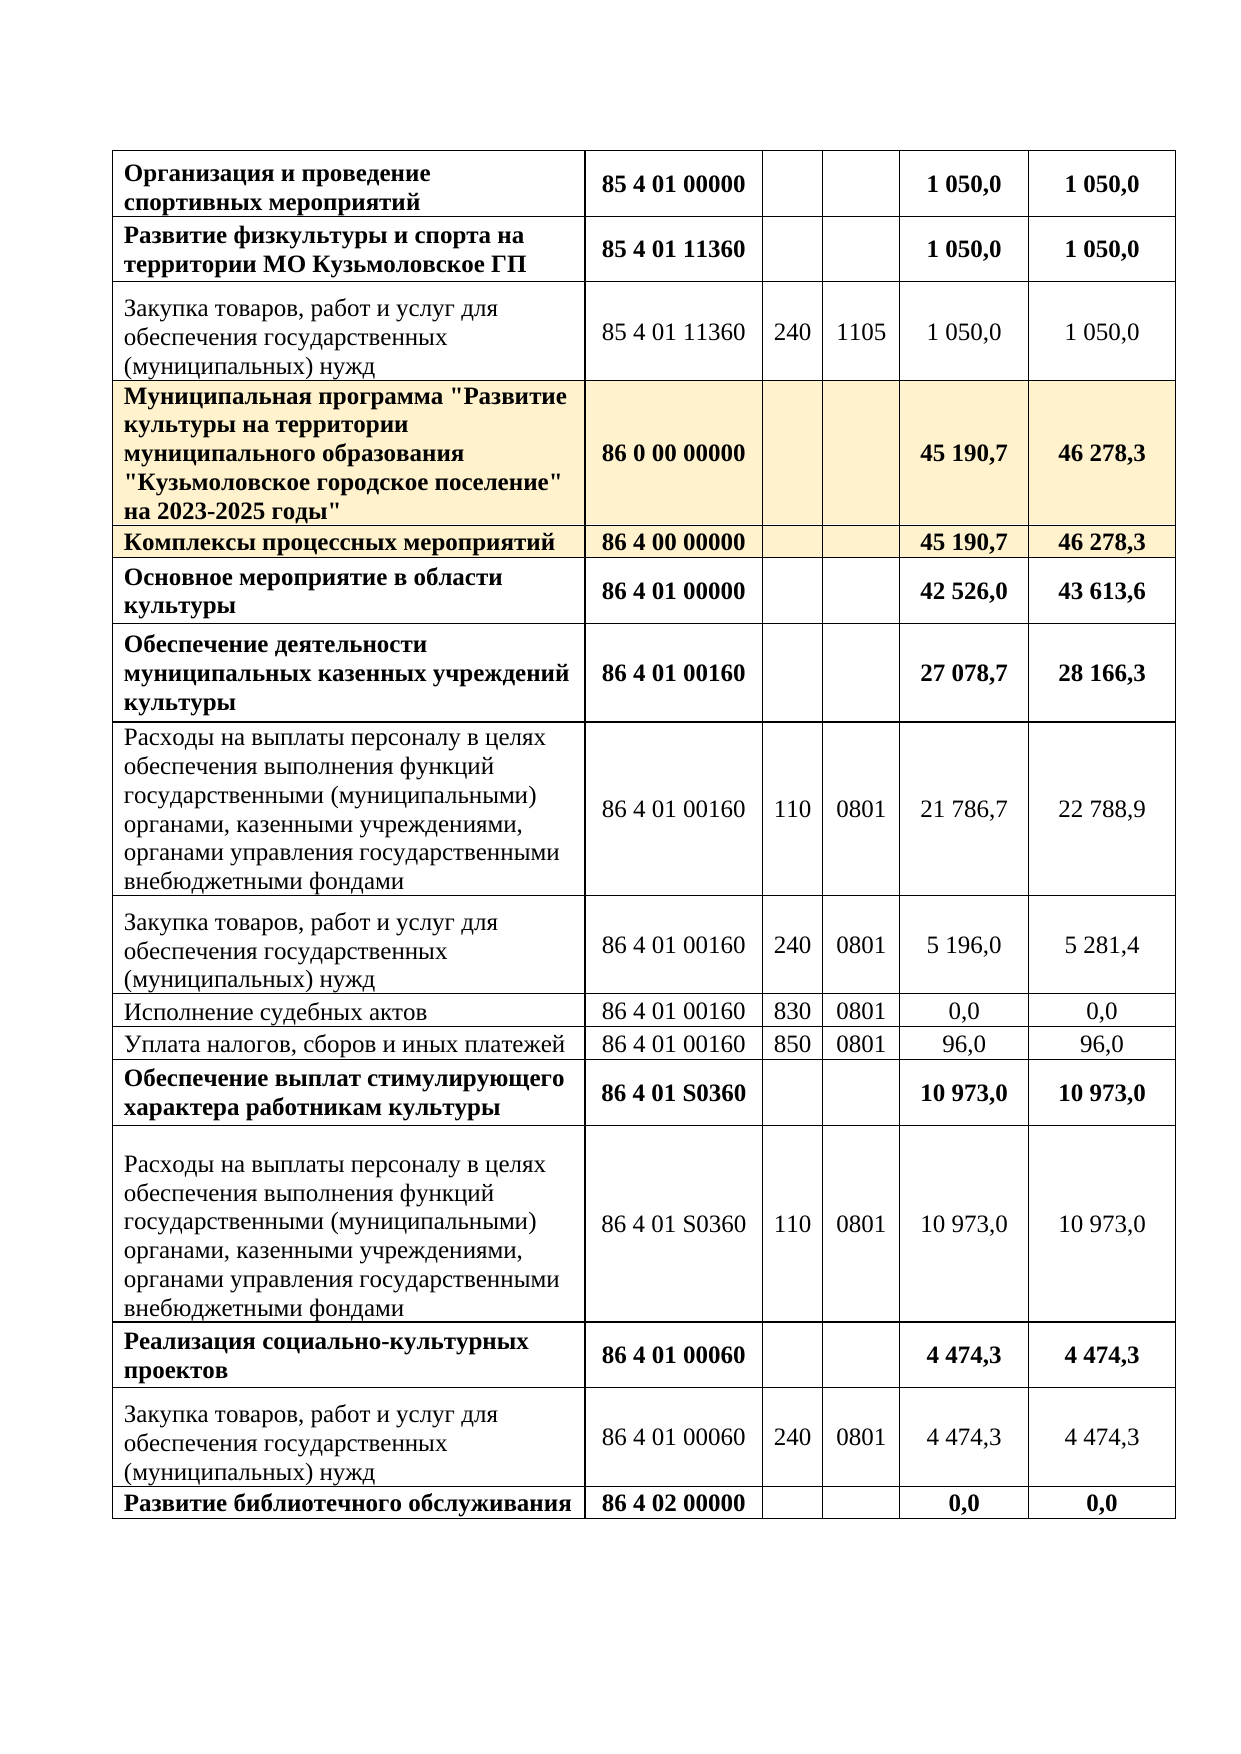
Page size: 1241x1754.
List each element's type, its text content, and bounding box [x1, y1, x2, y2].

table_cell 0801 [823, 1388, 899, 1486]
table_cell Развитие физкультуры и спорта на территории МО Кузьмоловское ГП [113, 217, 584, 281]
table_cell 96,0 [1029, 1027, 1175, 1059]
table_cell Муниципальная программа "Развитие культуры на территории муниципального образования "Кузьмоловское городское поселение" на 2023-2025 годы" [113, 381, 584, 524]
table_cell [763, 558, 822, 623]
table_cell 10 973,0 [1029, 1060, 1175, 1124]
table_cell 86 4 01 00060 [586, 1323, 762, 1387]
table_cell [763, 1487, 822, 1518]
table_cell Закупка товаров, работ и услуг для обеспечения государственных (муниципальных) нужд [113, 1388, 584, 1486]
table_cell 86 4 01 00160 [586, 1027, 762, 1059]
table_cell 240 [763, 282, 822, 380]
table_cell 110 [763, 723, 822, 895]
table_cell 0801 [823, 723, 899, 895]
table_cell 0,0 [900, 994, 1028, 1026]
table_cell 110 [763, 1126, 822, 1321]
table_cell Расходы на выплаты персоналу в целях обеспечения выполнения функций государственными (муниципальными) органами, казенными учреждениями, органами управления государственными внебюджетными фондами [113, 1126, 584, 1321]
table_cell 1 050,0 [900, 217, 1028, 281]
table_cell Исполнение судебных актов [113, 994, 584, 1026]
table_cell Реализация социально-культурных проектов [113, 1323, 584, 1387]
table_cell 45 190,7 [900, 526, 1028, 557]
table_cell 4 474,3 [1029, 1388, 1175, 1486]
table_cell 10 973,0 [900, 1060, 1028, 1124]
table_cell 0801 [823, 1027, 899, 1059]
table_cell 28 166,3 [1029, 624, 1175, 721]
table_cell [823, 381, 899, 524]
table_cell 46 278,3 [1029, 381, 1175, 524]
table_cell 4 474,3 [900, 1323, 1028, 1387]
table_cell 0,0 [900, 1487, 1028, 1518]
table_cell [763, 217, 822, 281]
table_cell [823, 1487, 899, 1518]
table_cell Обеспечение деятельности муниципальных казенных учреждений культуры [113, 624, 584, 721]
table_cell 830 [763, 994, 822, 1026]
table_cell 86 4 02 00000 [586, 1487, 762, 1518]
table_cell 0,0 [1029, 1487, 1175, 1518]
table_cell [763, 381, 822, 524]
table_cell [763, 624, 822, 721]
table_cell 21 786,7 [900, 723, 1028, 895]
table_cell [823, 1060, 899, 1124]
table_cell 85 4 01 11360 [586, 217, 762, 281]
table_cell Закупка товаров, работ и услуг для обеспечения государственных (муниципальных) нужд [113, 282, 584, 380]
table_cell 1 050,0 [900, 151, 1028, 216]
table_cell 4 474,3 [1029, 1323, 1175, 1387]
table_cell Уплата налогов, сборов и иных платежей [113, 1027, 584, 1059]
table_cell 240 [763, 1388, 822, 1486]
table_cell [763, 1323, 822, 1387]
table_cell 1 050,0 [1029, 282, 1175, 380]
table_cell Закупка товаров, работ и услуг для обеспечения государственных (муниципальных) нужд [113, 896, 584, 993]
table_cell 5 196,0 [900, 896, 1028, 993]
table_cell 0801 [823, 896, 899, 993]
table_cell 0801 [823, 1126, 899, 1321]
table_cell Развитие библиотечного обслуживания [113, 1487, 584, 1518]
table_cell 1105 [823, 282, 899, 380]
table_cell 0,0 [1029, 994, 1175, 1026]
table_cell 240 [763, 896, 822, 993]
table_cell [823, 624, 899, 721]
table_cell Комплексы процессных мероприятий [113, 526, 584, 557]
table_cell [763, 151, 822, 216]
table_cell 4 474,3 [900, 1388, 1028, 1486]
table_cell 0801 [823, 994, 899, 1026]
table_cell 45 190,7 [900, 381, 1028, 524]
table_cell [763, 1060, 822, 1124]
table_cell [823, 217, 899, 281]
table_cell 42 526,0 [900, 558, 1028, 623]
table_cell Расходы на выплаты персоналу в целях обеспечения выполнения функций государственными (муниципальными) органами, казенными учреждениями, органами управления государственными внебюджетными фондами [113, 723, 584, 895]
table_cell 1 050,0 [1029, 217, 1175, 281]
table_cell 86 4 01 00160 [586, 896, 762, 993]
table_cell 86 4 00 00000 [586, 526, 762, 557]
table_cell 86 4 01 00060 [586, 1388, 762, 1486]
table_cell [823, 526, 899, 557]
table_cell 86 0 00 00000 [586, 381, 762, 524]
table_cell 5 281,4 [1029, 896, 1175, 993]
table_cell 22 788,9 [1029, 723, 1175, 895]
table_cell 1 050,0 [900, 282, 1028, 380]
table_cell 85 4 01 00000 [586, 151, 762, 216]
table_cell 46 278,3 [1029, 526, 1175, 557]
table_cell Обеспечение выплат стимулирующего характера работникам культуры [113, 1060, 584, 1124]
table_cell 96,0 [900, 1027, 1028, 1059]
table_cell Основное мероприятие в области культуры [113, 558, 584, 623]
table_cell 10 973,0 [900, 1126, 1028, 1321]
table_cell 10 973,0 [1029, 1126, 1175, 1321]
table_cell 85 4 01 11360 [586, 282, 762, 380]
table_cell 86 4 01 00160 [586, 723, 762, 895]
table_cell 1 050,0 [1029, 151, 1175, 216]
table_cell 86 4 01 00000 [586, 558, 762, 623]
table_cell 86 4 01 S0360 [586, 1126, 762, 1321]
table_cell [823, 558, 899, 623]
table_cell 850 [763, 1027, 822, 1059]
table_cell 86 4 01 00160 [586, 624, 762, 721]
table_cell [823, 1323, 899, 1387]
table_cell [763, 526, 822, 557]
table_cell 27 078,7 [900, 624, 1028, 721]
table_cell 86 4 01 S0360 [586, 1060, 762, 1124]
table_cell Организация и проведение спортивных мероприятий [113, 151, 584, 216]
table_cell 43 613,6 [1029, 558, 1175, 623]
table_cell [823, 151, 899, 216]
table_cell 86 4 01 00160 [586, 994, 762, 1026]
